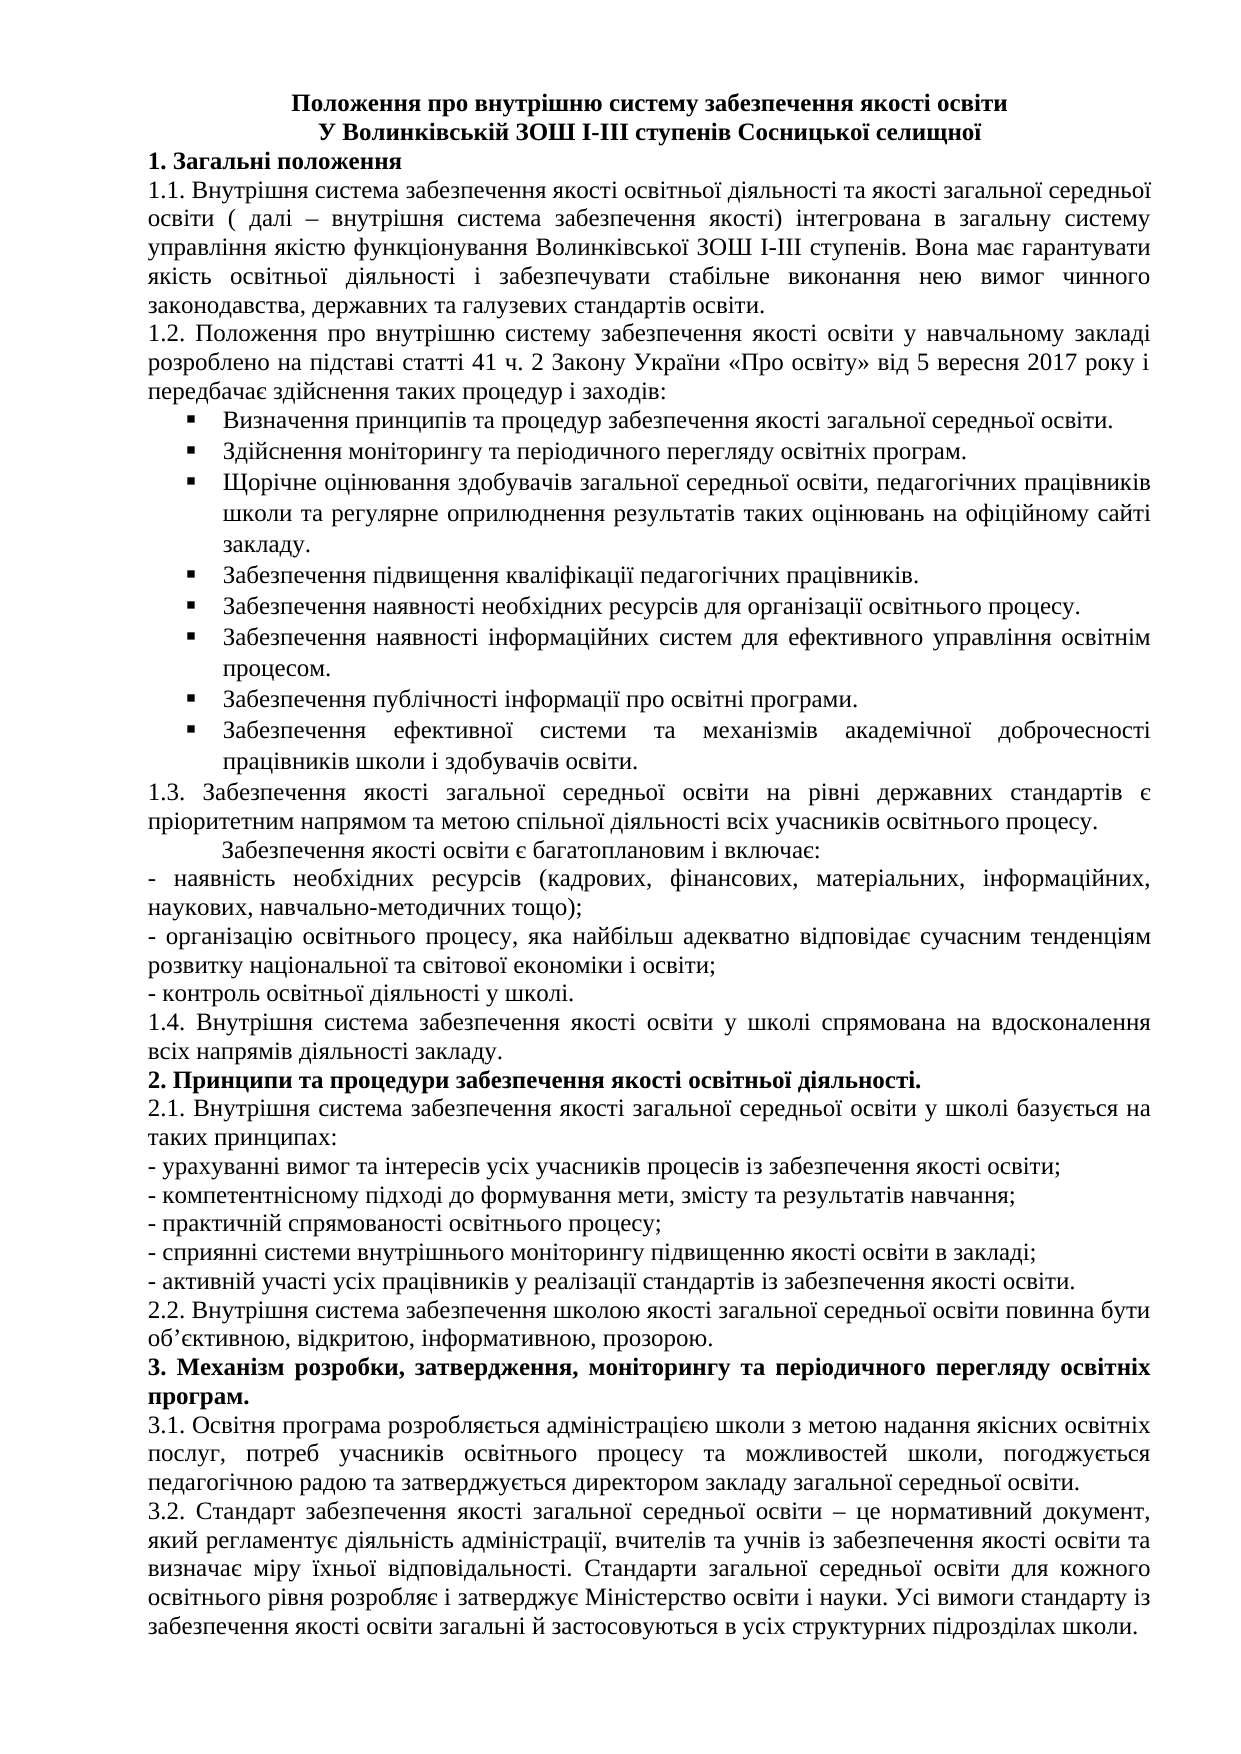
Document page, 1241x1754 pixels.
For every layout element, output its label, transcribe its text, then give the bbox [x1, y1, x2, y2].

text Положення про внутрішню систему забезпечення якості освіти [148, 88, 1152, 117]
text - сприянні системи внутрішнього моніторингу підвищенню якості освіти в закладі; [148, 1237, 1152, 1266]
list Щорічне оцінювання здобувачів загальної середньої освіти, педагогічних працівників школи та регулярне оприлюднення результатів таких оцінювань на офіційному сайті закладу. [185, 467, 1152, 558]
text - активній участі усіх працівників у реалізації стандартів із забезпечення якості освіти. [148, 1266, 1152, 1295]
text Забезпечення якості освіти є багатоплановим і включає: [148, 835, 1152, 863]
text 1.3. Забезпечення якості загальної середньої освіти на рівні державних стандартів є пріоритетним напрямом та метою спільної діяльності всіх учасників освітнього процесу. [148, 777, 1152, 835]
list Забезпечення наявності інформаційних систем для ефективного управління освітнім процесом. [185, 622, 1152, 682]
text - компетентнісному підході до формування мети, змісту та результатів навчання; [148, 1180, 1152, 1208]
text У Волинківській ЗОШ І-ІІІ ступенів Сосницької селищної [148, 117, 1152, 146]
list Забезпечення підвищення кваліфікації педагогічних працівників. [185, 560, 1152, 589]
text 2. Принципи та процедури забезпечення якості освітньої діяльності. [148, 1065, 1152, 1093]
text 3. Механізм розробки, затвердження, моніторингу та періодичного перегляду освітніх програм. [148, 1352, 1152, 1410]
text 1.4. Внутрішня система забезпечення якості освіти у школі спрямована на вдосконалення всіх напрямів діяльності закладу. [148, 1007, 1152, 1065]
list Здійснення моніторингу та періодичного перегляду освітніх програм. [185, 436, 1152, 464]
text - організацію освітнього процесу, яка найбільш адекватно відповідає сучасним тенденціям розвитку національної та світової економіки і освіти; [148, 921, 1152, 978]
text - практичній спрямованості освітнього процесу; [148, 1208, 1152, 1237]
text 3.2. Стандарт забезпечення якості загальної середньої освіти – це нормативний документ, який регламентує діяльність адміністрації, вчителів та учнів із забезпечення якості освіти та визначає міру їхньої відповідальності. Стандарти загальної середньої освіти для кожного освітнього рівня розробляє і затверджує Міністерство освіти і науки. Усі вимоги стандарту із забезпечення якості освіти загальні й застосовуються в усіх структурних підрозділах школи. [148, 1496, 1152, 1640]
list Визначення принципів та процедур забезпечення якості загальної середньої освіти. [185, 405, 1152, 433]
text 1.2. Положення про внутрішню систему забезпечення якості освіти у навчальному закладі розроблено на підставі статті 41 ч. 2 Закону України «Про освіту» від 5 вересня 2017 року і передбачає здійснення таких процедур і заходів: [148, 318, 1152, 405]
text 2.2. Внутрішня система забезпечення школою якості загальної середньої освіти повинна бути об’єктивною, відкритою, інформативною, прозорою. [148, 1295, 1152, 1352]
text 1.1. Внутрішня система забезпечення якості освітньої діяльності та якості загальної середньої освіти ( далі – внутрішня система забезпечення якості) інтегрована в загальну систему управління якістю функціонування Волинківської ЗОШ І-ІІІ ступенів. Вона має гарантувати якість освітньої діяльності і забезпечувати стабільне виконання нею вимог чинного законодавства, державних та галузевих стандартів освіти. [148, 175, 1152, 318]
text 3.1. Освітня програма розробляється адміністрацією школи з метою надання якісних освітніх послуг, потреб учасників освітнього процесу та можливостей школи, погоджується педагогічною радою та затверджується директором закладу загальної середньої освіти. [148, 1410, 1152, 1496]
text - наявність необхідних ресурсів (кадрових, фінансових, матеріальних, інформаційних, наукових, навчально-методичних тощо); [148, 863, 1152, 921]
list Забезпечення ефективної системи та механізмів академічної доброчесності працівників школи і здобувачів освіти. [185, 715, 1152, 775]
text - урахуванні вимог та інтересів усіх учасників процесів із забезпечення якості освіти; [148, 1151, 1152, 1180]
text - контроль освітньої діяльності у школі. [148, 978, 1152, 1007]
list Забезпечення публічності інформації про освітні програми. [185, 684, 1152, 713]
text 1. Загальні положення [148, 146, 1152, 175]
text 2.1. Внутрішня система забезпечення якості загальної середньої освіти у школі базується на таких принципах: [148, 1093, 1152, 1151]
list Забезпечення наявності необхідних ресурсів для організації освітнього процесу. [185, 591, 1152, 620]
